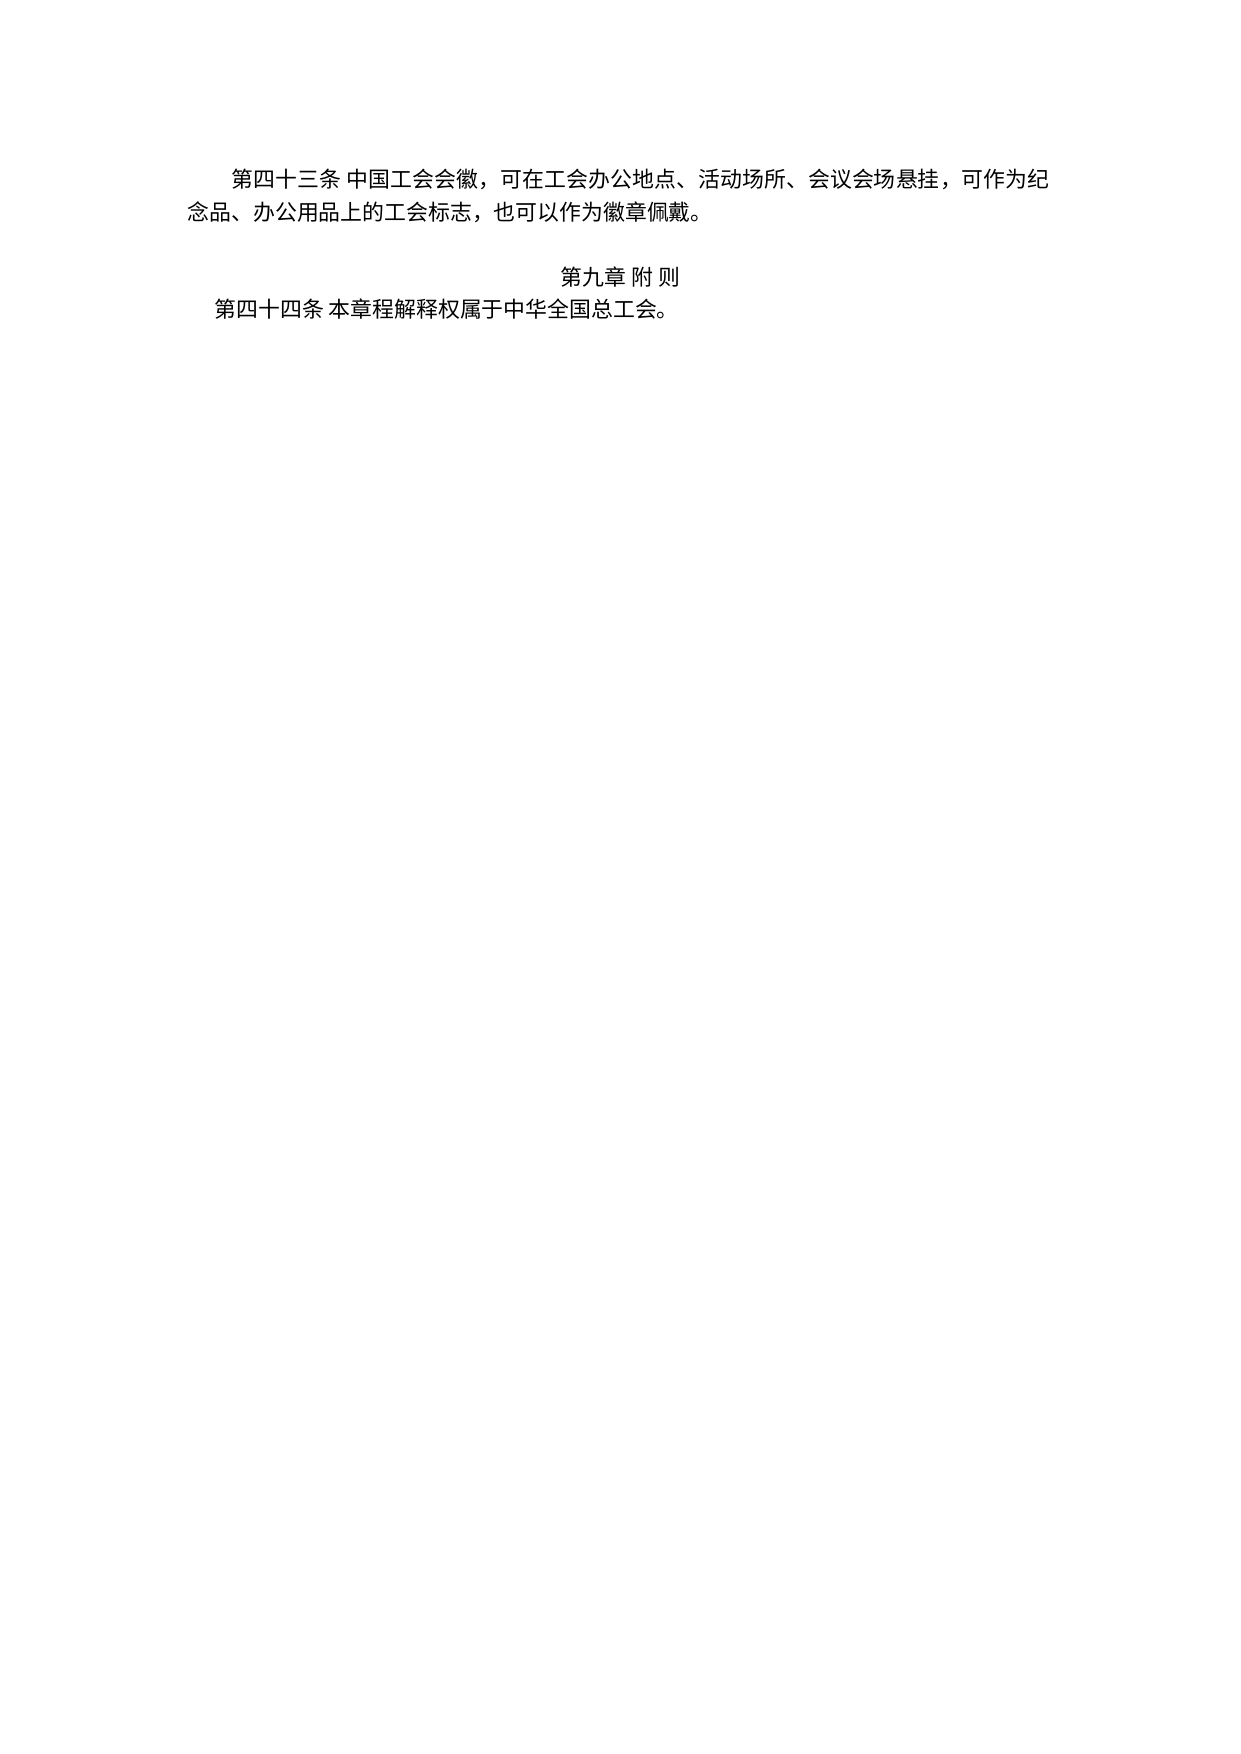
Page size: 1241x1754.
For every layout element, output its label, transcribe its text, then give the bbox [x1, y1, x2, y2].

text 第四十三条 中国工会会徽，可在工会办公地点、活动场所、会议会场悬挂，可作为纪念品、办公用品上的工会标志，也可以作为徽章佩戴。 [187, 162, 1053, 227]
text 第四十四条 本章程解释权属于中华全国总工会。 [187, 292, 1053, 324]
text 第九章 附 则 [187, 259, 1053, 292]
